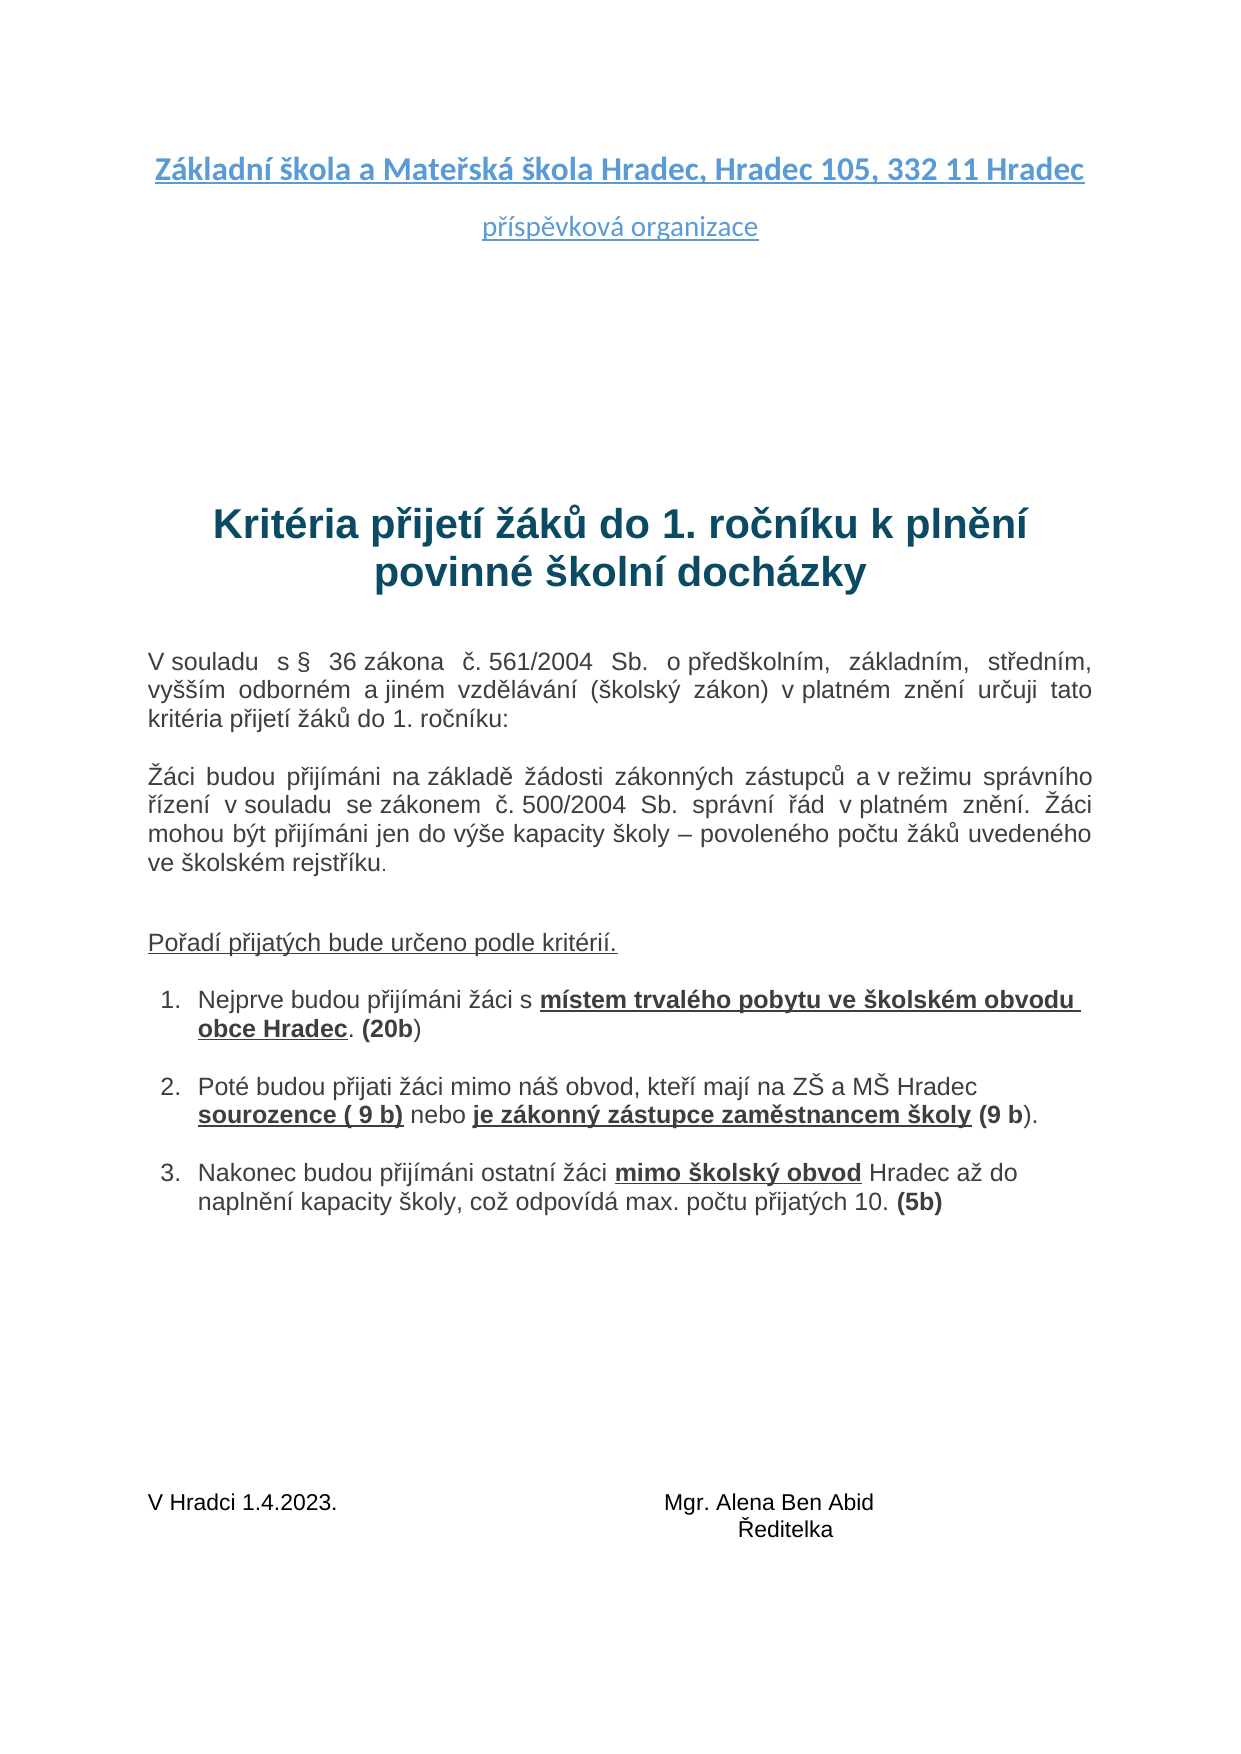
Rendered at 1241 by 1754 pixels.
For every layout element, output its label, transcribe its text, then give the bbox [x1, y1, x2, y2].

text Žáci budou přijímáni na základě žádosti zákonných zástupců a v režimu správního řízení v souladu se zákonem č. 500/2004 Sb. správní řád v platném znění. Žáci mohou být přijímáni jen do výše kapacity školy – povoleného počtu žáků uvedeného ve školském rejstříku. [148, 762, 1093, 877]
text Základní škola a Mateřská škola Hradec, Hradec 105, 332 11 Hradec [148, 148, 1093, 188]
text V Hradci 1.4.2023. Mgr. Alena Ben Abid [148, 1489, 1093, 1516]
list Nakonec budou přijímáni ostatní žáci mimo školský obvod Hradec až do naplnění kapacity školy, což odpovídá max. počtu přijatých 10. (5b) [160, 1158, 1093, 1216]
text Ředitelka [148, 1516, 1093, 1542]
text Kritéria přijetí žáků do 1. ročníku k plnění povinné školní docházky [148, 499, 1093, 595]
list Poté budou přijati žáci mimo náš obvod, kteří mají na ZŠ a MŠ Hradec sourozence ( 9 b) nebo je zákonný zástupce zaměstnancem školy (9 b). [160, 1072, 1093, 1129]
text V souladu s § 36 zákona č. 561/2004 Sb. o předškolním, základním, středním, vyšším odborném a jiném vzdělávání (školský zákon) v platném znění určuji tato kritéria přijetí žáků do 1. ročníku: [148, 647, 1093, 733]
list Nejprve budou přijímáni žáci s místem trvalého pobytu ve školském obvodu obce Hradec. (20b) [160, 986, 1093, 1043]
text Pořadí přijatých bude určeno podle kritérií. [148, 928, 1093, 957]
text příspěvková organizace [148, 208, 1093, 244]
